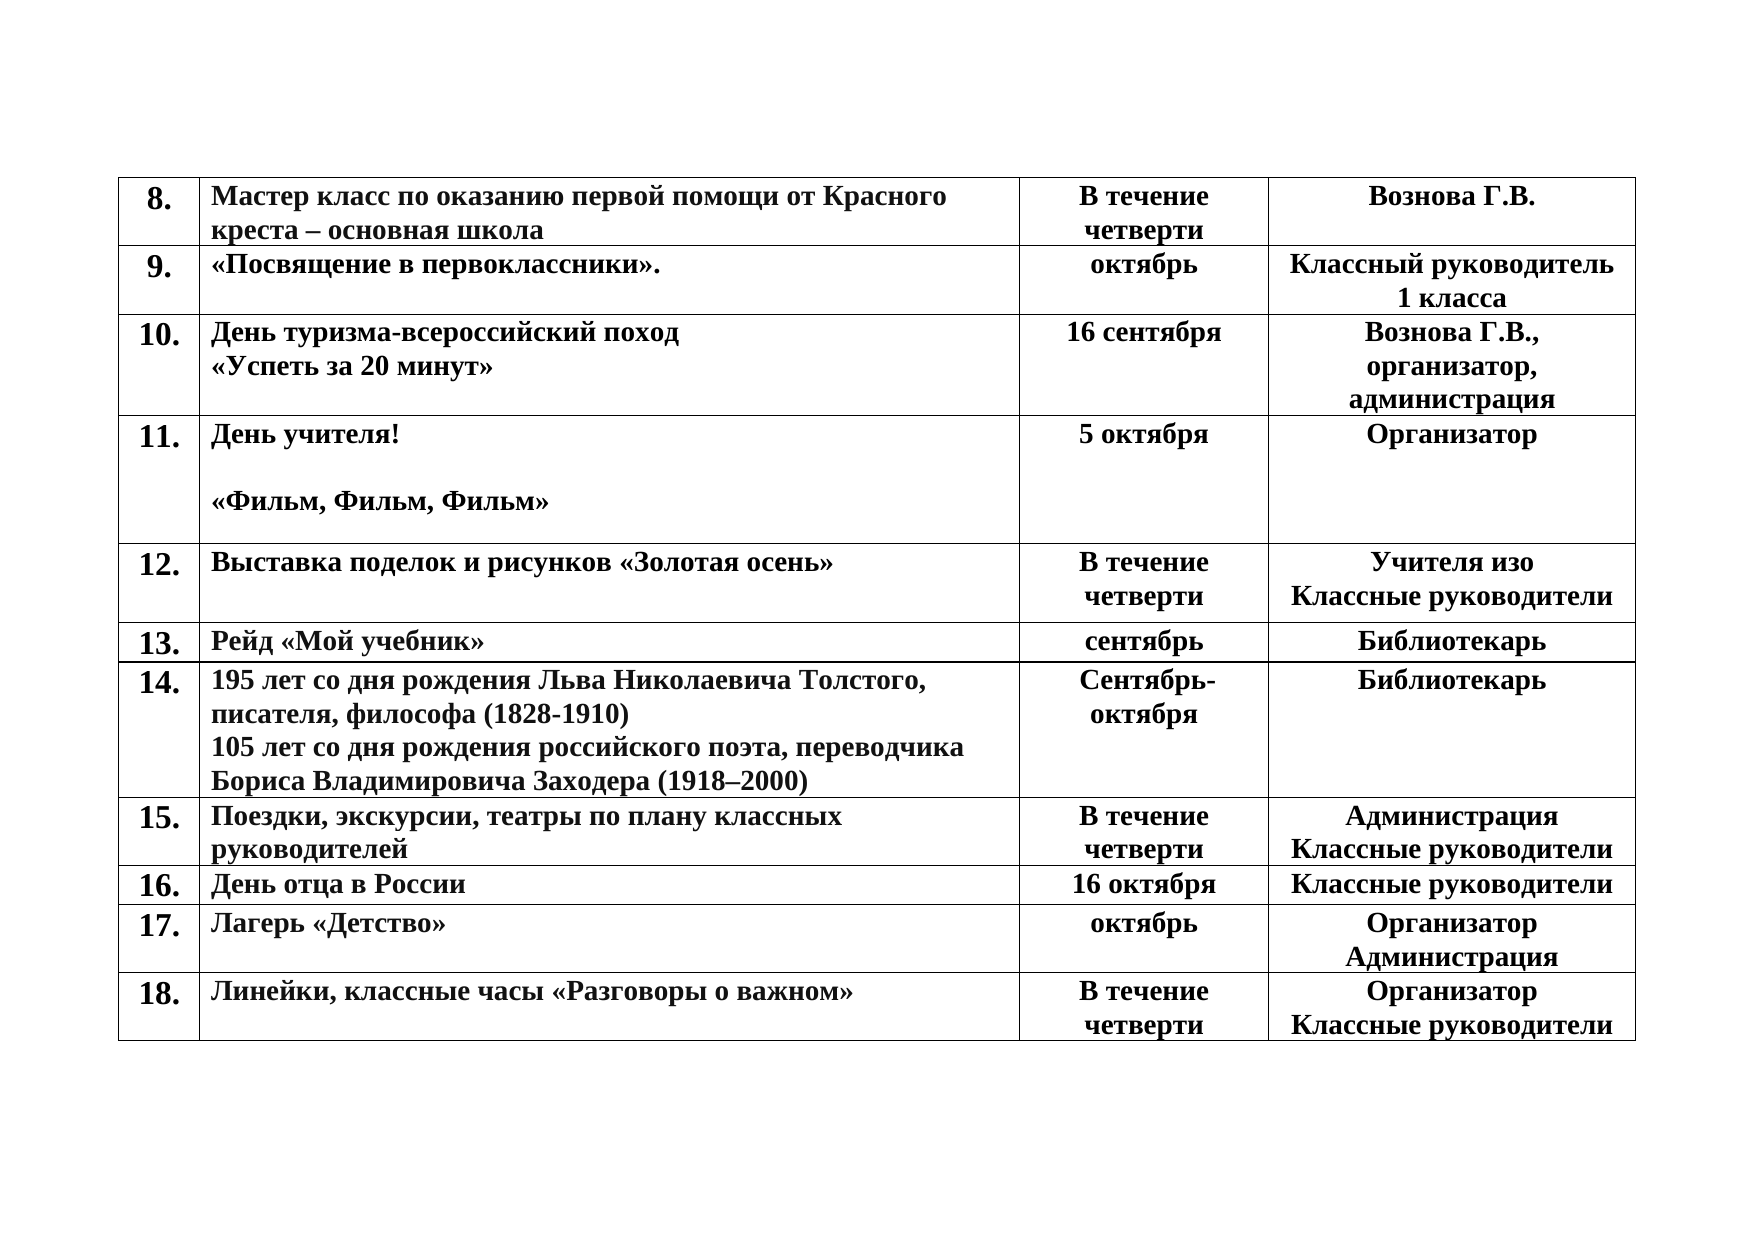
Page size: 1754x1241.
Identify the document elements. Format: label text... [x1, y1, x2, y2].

table_cell Классный руководитель 1 класса [1269, 246, 1635, 313]
table_cell 11. [119, 416, 199, 543]
table_cell Вознова Г.В. [1269, 178, 1635, 245]
table_cell День туризма-всероссийский поход «Успеть за 20 минут» [200, 315, 1019, 415]
table_cell 16 сентября [1020, 315, 1268, 415]
table_cell Библиотекарь [1269, 663, 1635, 797]
table_cell Рейд «Мой учебник» [200, 623, 1019, 661]
table_cell В течение четверти [1020, 178, 1268, 245]
table_cell сентябрь [1020, 623, 1268, 661]
table_cell День учителя! «Фильм, Фильм, Фильм» [200, 416, 1019, 543]
table_cell 10. [119, 315, 199, 415]
table_cell В течение четверти [1020, 544, 1268, 622]
table_cell Организатор Классные руководители [1269, 973, 1635, 1040]
table_cell 16 октября [1020, 866, 1268, 904]
table_cell 13. [119, 623, 199, 661]
table_cell 9. [119, 246, 199, 313]
table_cell Сентябрь-октября [1020, 663, 1268, 797]
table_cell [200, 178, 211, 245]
table_cell «Посвящение в первоклассники». [200, 246, 1019, 313]
table_cell октябрь [1020, 246, 1268, 313]
table_cell октябрь [1020, 905, 1268, 972]
table_cell День отца в России [200, 866, 1019, 904]
table_cell Учителя изо Классные руководители [1269, 544, 1635, 622]
table_cell Администрация Классные руководители [1269, 798, 1635, 865]
table_cell Классные руководители [1269, 866, 1635, 904]
table_cell 17. [119, 905, 199, 972]
table_cell В течение четверти [1020, 798, 1268, 865]
table_cell 8. [119, 178, 199, 245]
table_cell В течение четверти [1020, 973, 1268, 1040]
table_cell Организатор [1269, 416, 1635, 543]
table_cell Линейки, классные часы «Разговоры о важном» [200, 973, 1019, 1040]
table_cell Выставка поделок и рисунков «Золотая осень» [200, 544, 1019, 622]
table_cell Поездки, экскурсии, театры по плану классных руководителей [408, 798, 1019, 865]
table_cell 12. [119, 544, 199, 622]
table_cell Лагерь «Детство» [200, 905, 1019, 972]
table_cell 195 лет со дня рождения Льва Николаевича Толстого, писателя, философа (1828-1910) 105 лет со дня рождения российского поэта, переводчика Бориса Владимировича Заходера (1918–2000) [200, 663, 1019, 797]
table_cell 5 октября [1020, 416, 1268, 543]
table_cell Библиотекарь [1269, 623, 1635, 661]
table_cell Вознова Г.В., организатор, администрация [1269, 315, 1635, 415]
table_cell 18. [119, 973, 199, 1040]
table_cell Организатор Администрация [1269, 905, 1635, 972]
table_cell Мастер класс по оказанию первой помощи от Красного креста – основная школа [544, 178, 1019, 245]
table_cell 14. [119, 663, 199, 797]
table_cell 16. [119, 866, 199, 904]
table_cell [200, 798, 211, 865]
table_cell 15. [119, 798, 199, 865]
